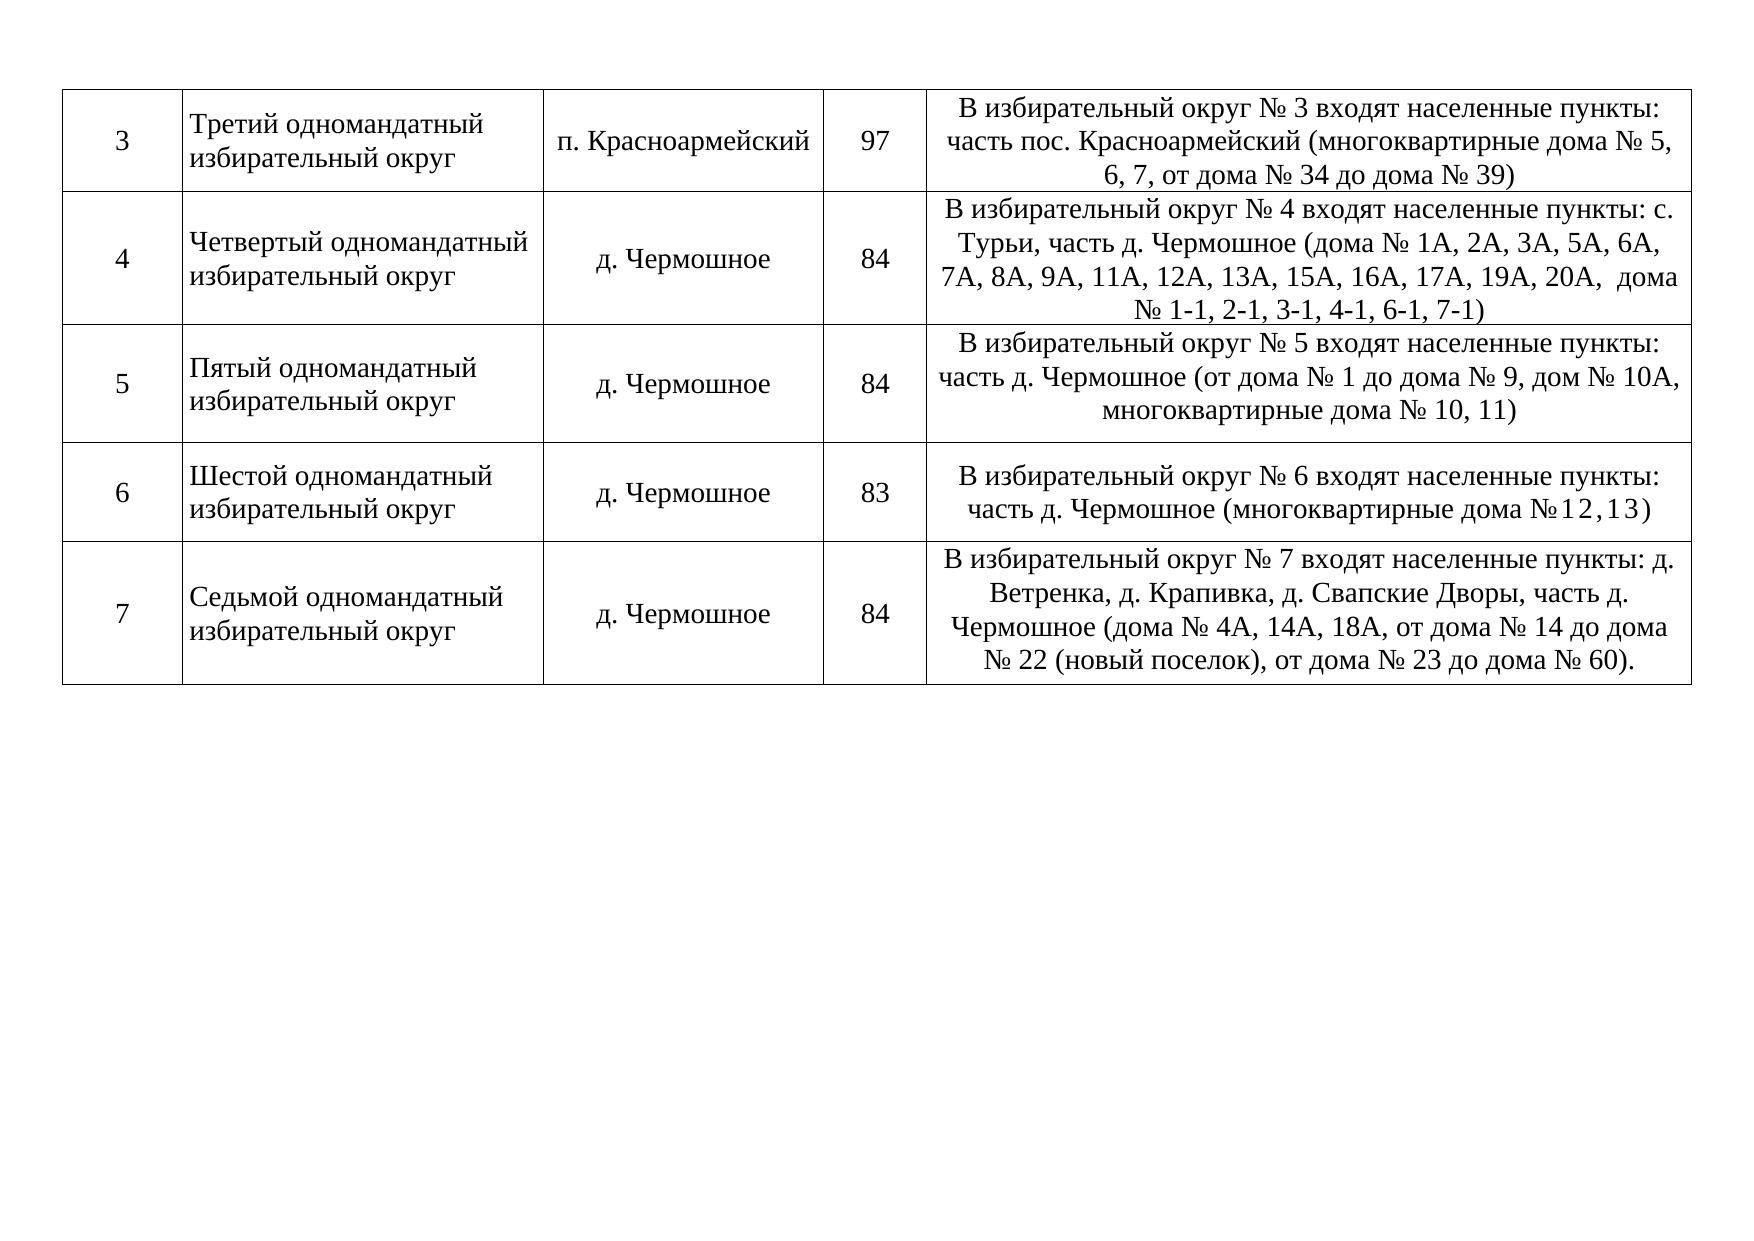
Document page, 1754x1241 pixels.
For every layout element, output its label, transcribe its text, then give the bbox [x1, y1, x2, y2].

table_cell п. Красноармейский [544, 90, 823, 191]
table_cell 84 [824, 192, 926, 324]
table_cell Шестой одномандатный избирательный округ [183, 443, 543, 541]
table_cell д. Чермошное [544, 325, 823, 442]
table_cell В избирательный округ № 4 входят населенные пункты: с. Турьи, часть д. Чермошное (дома № 1А, 2А, 3А, 5А, 6А, 7А, 8А, 9А, 11А, 12А, 13А, 15А, 16А, 17А, 19А, 20А, дома № 1-1, 2-1, 3-1, 4-1, 6-1, 7-1) [927, 192, 1134, 324]
table_cell В избирательный округ № 5 входят населенные пункты: часть д. Чермошное (от дома № 1 до дома № 9, дом № 10А, многоквартирные дома № 10, 11) [927, 325, 1691, 442]
table_cell Пятый одномандатный избирательный округ [183, 325, 543, 442]
table_cell д. Чермошное [544, 192, 823, 324]
table_cell 5 [63, 325, 182, 442]
table_cell 84 [824, 325, 926, 442]
table_cell В избирательный округ № 7 входят населенные пункты: д. Ветренка, д. Крапивка, д. Свапские Дворы, часть д. Чермошное (дома № 4А, 14А, 18А, от дома № 14 до дома № 22 (новый поселок), от дома № 23 до дома № 60). [927, 542, 1691, 684]
table_cell д. Чермошное [544, 542, 823, 684]
table_cell 4 [63, 192, 182, 324]
table_cell В избирательный округ № 6 входят населенные пункты: часть д. Чермошное (многоквартирные дома №12,13) [927, 443, 1691, 541]
table_cell Седьмой одномандатный избирательный округ [183, 542, 543, 684]
table_cell 83 [824, 443, 926, 541]
table_cell 6 [63, 443, 182, 541]
table_cell д. Чермошное [544, 443, 823, 541]
table_cell 7 [63, 542, 182, 684]
table_cell 3 [63, 90, 182, 191]
table_cell В избирательный округ № 4 входят населенные пункты: с. Турьи, часть д. Чермошное (дома № 1А, 2А, 3А, 5А, 6А, 7А, 8А, 9А, 11А, 12А, 13А, 15А, 16А, 17А, 19А, 20А, дома № 1-1, 2-1, 3-1, 4-1, 6-1, 7-1) [1485, 192, 1691, 324]
table_cell 84 [824, 542, 926, 684]
table_cell 97 [824, 90, 926, 191]
table_cell Четвертый одномандатный избирательный округ [183, 192, 543, 324]
table_cell Третий одномандатный избирательный округ [183, 90, 543, 191]
table_cell В избирательный округ № 3 входят населенные пункты: часть пос. Красноармейский (многоквартирные дома № 5, 6, 7, от дома № 34 до дома № 39) [927, 90, 1691, 191]
